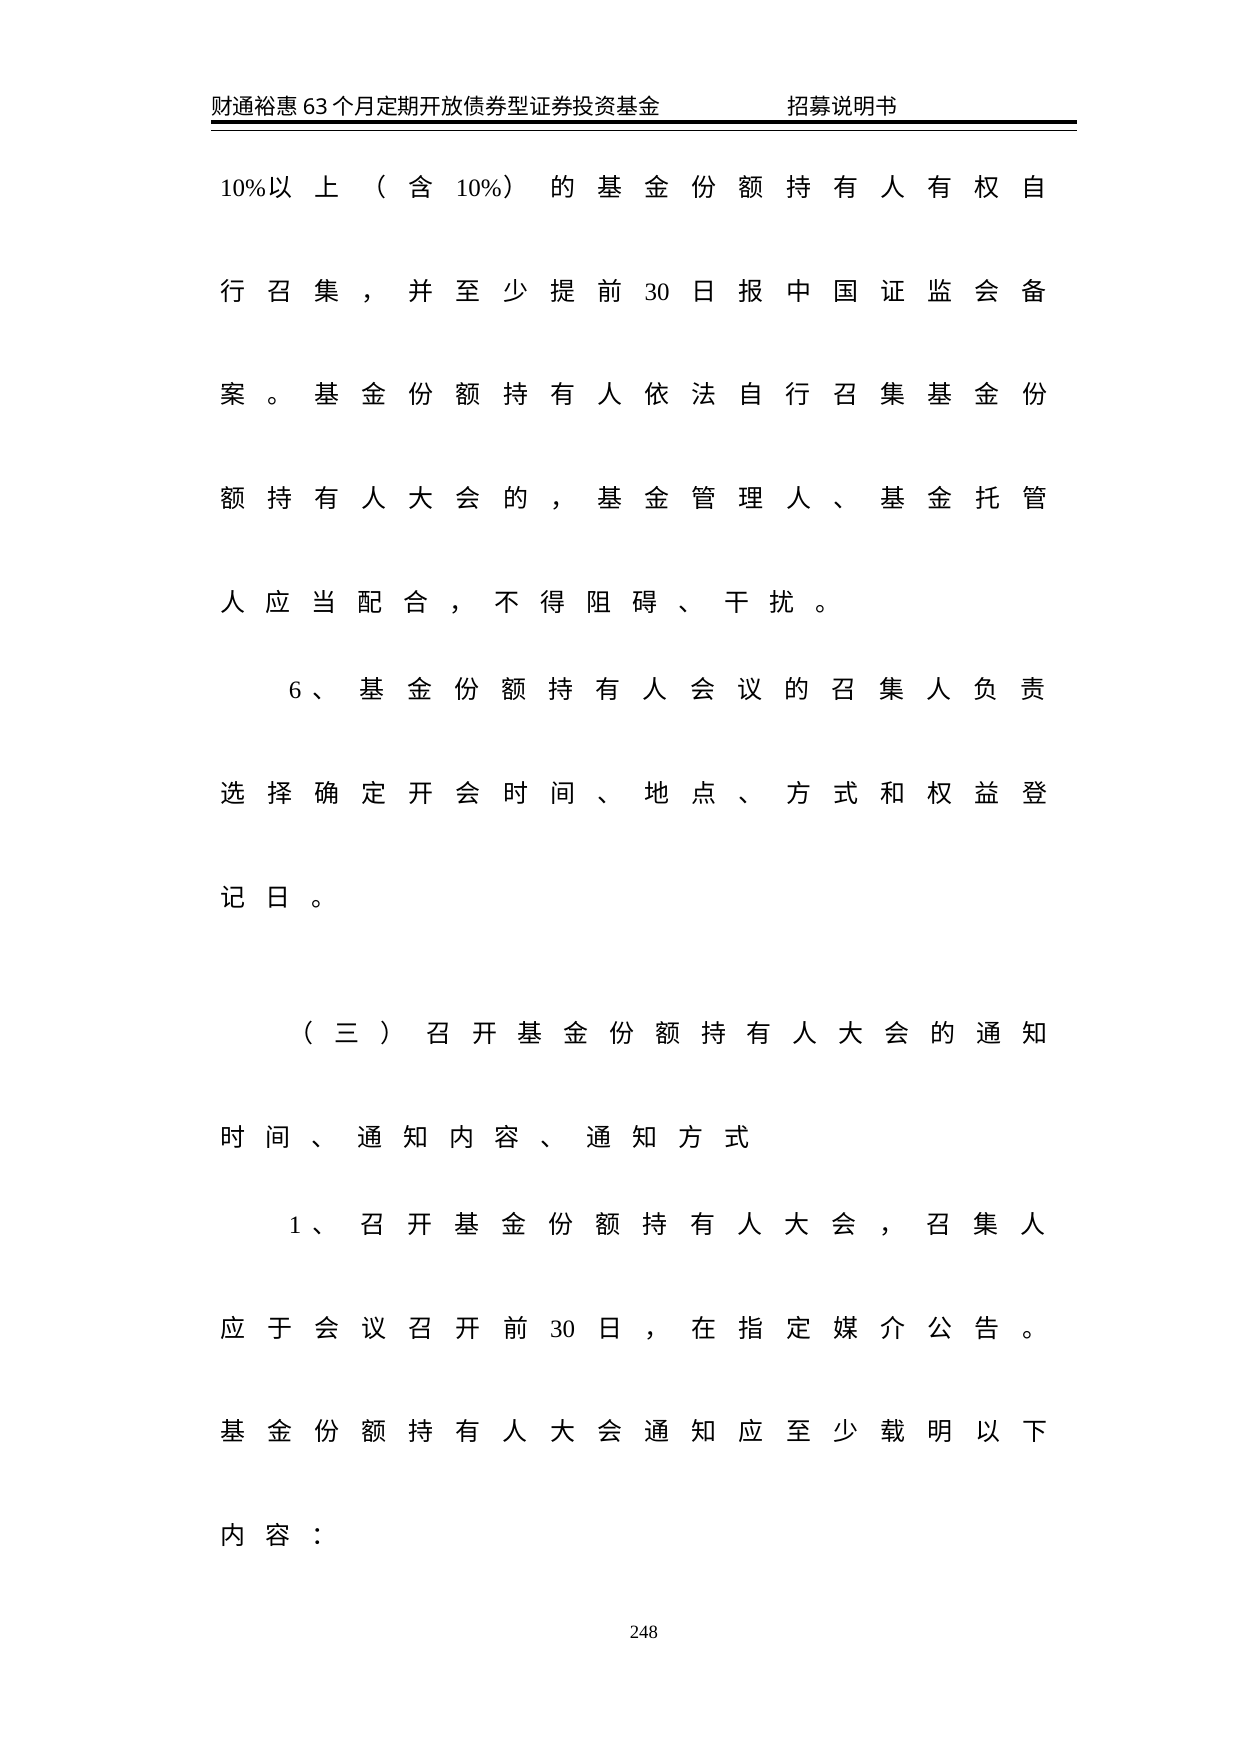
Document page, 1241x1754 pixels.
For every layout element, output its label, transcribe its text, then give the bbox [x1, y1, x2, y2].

text （三）召开基金份额持有人大会的通知时间、通知内容、通知方式 [220, 997, 1068, 1170]
text 1、召开基金份额持有人大会，召集人应于会议召开前30日，在指定媒介公告。基金份额持有人大会通知应至少载明以下内容： [220, 1188, 1068, 1568]
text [220, 151, 1068, 635]
text 6、基金份额持有人会议的召集人负责选择确定开会时间、地点、方式和权益登记日。 [220, 653, 1068, 930]
